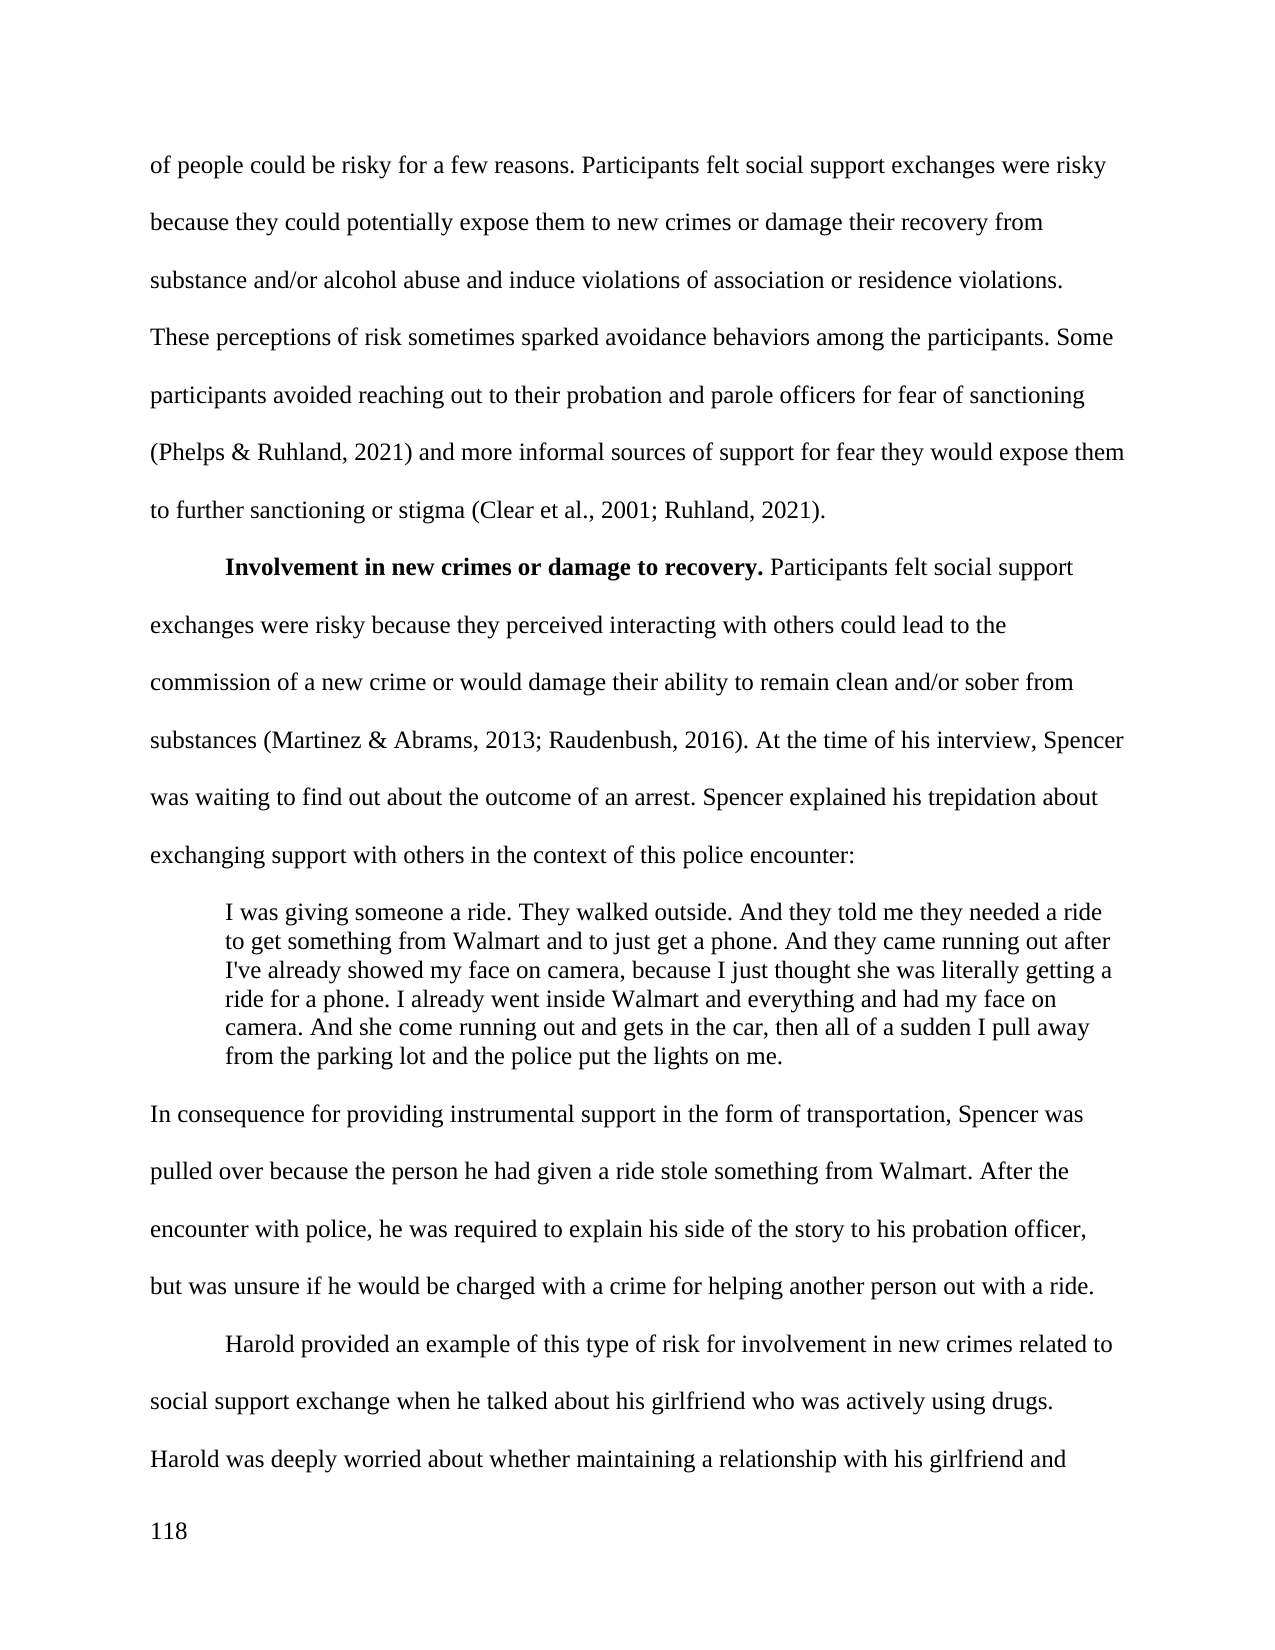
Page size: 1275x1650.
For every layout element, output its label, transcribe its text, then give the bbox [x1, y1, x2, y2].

text In consequence for providing instrumental support in the form of transportation, Spencer was pulled over because the person he had given a ride stole something from Walmart. After the encounter with police, he was required to explain his side of the story to his probation officer, but was unsure if he would be charged with a crime for helping another person out with a ride. [150, 1099, 1125, 1300]
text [150, 1329, 1125, 1472]
text I was giving someone a ride. They walked outside. And they told me they needed a ride to get something from Walmart and to just get a phone. And they came running out after I've already showed my face on camera, because I just thought she was literally getting a ride for a phone. I already went inside Walmart and everything and had my face on camera. And she come running out and gets in the car, then all of a sudden I pull away from the parking lot and the police put the lights on me. [225, 897, 1125, 1070]
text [150, 150, 1125, 524]
text Involvement in new crimes or damage to recovery. Participants felt social support exchanges were risky because they perceived interacting with others could lead to the commission of a new crime or would damage their ability to remain clean and/or sober from substances (Martinez & Abrams, 2013; Raudenbush, 2016). At the time of his interview, Spencer was waiting to find out about the outcome of an arrest. Spencer explained his trepidation about exchanging support with others in the context of this police encounter: [150, 552, 1125, 869]
